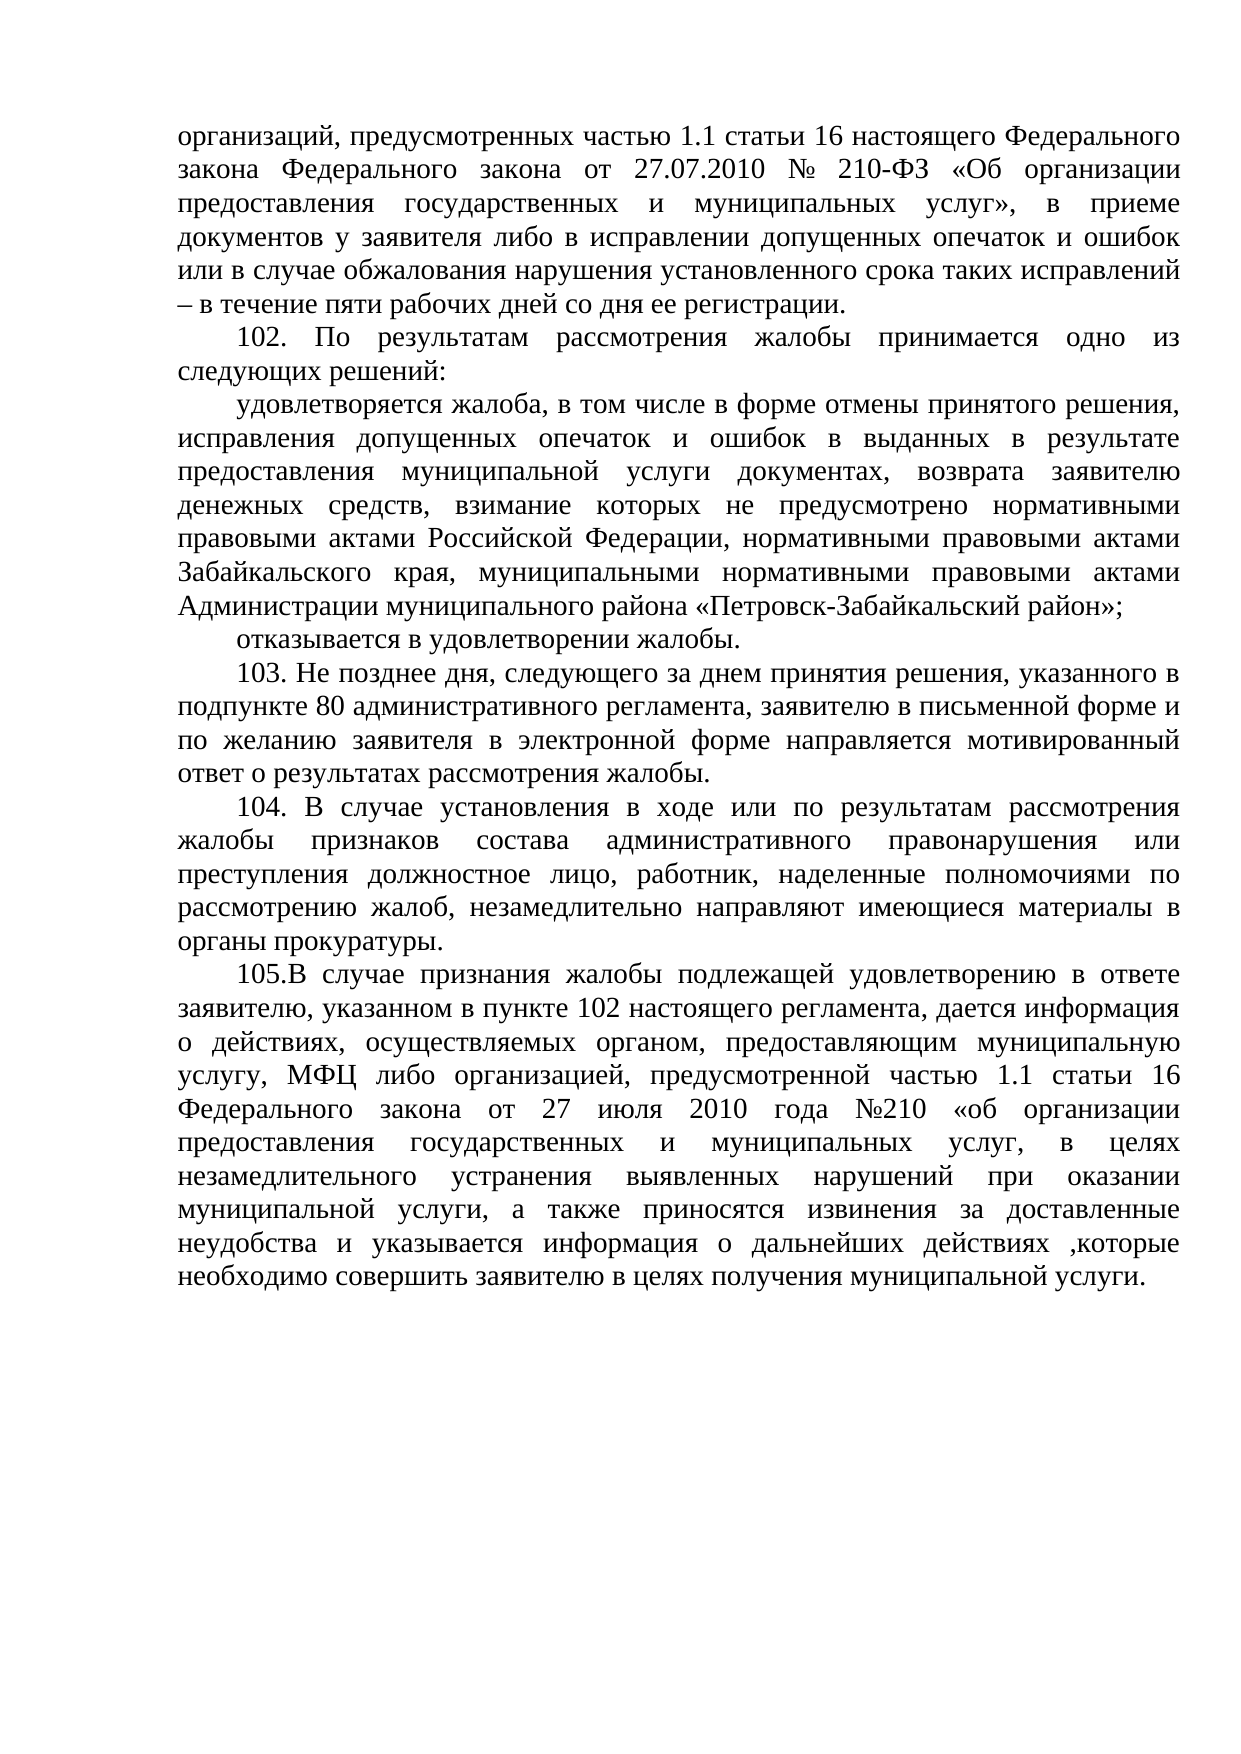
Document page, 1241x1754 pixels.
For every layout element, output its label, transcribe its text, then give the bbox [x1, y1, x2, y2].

text удовлетворяется жалоба, в том числе в форме отмены принятого решения, исправления допущенных опечаток и ошибок в выданных в результате предоставления муниципальной услуги документах, возврата заявителю денежных средств, взимание которых не предусмотрено нормативными правовыми актами Российской Федерации, нормативными правовыми актами Забайкальского края, муниципальными нормативными правовыми актами Администрации муниципального района «Петровск-Забайкальский район»; [177, 386, 1181, 621]
text 104. В случае установления в ходе или по результатам рассмотрения жалобы признаков состава административного правонарушения или преступления должностное лицо, работник, наделенные полномочиями по рассмотрению жалоб, незамедлительно направляют имеющиеся материалы в органы прокуратуры. [177, 789, 1181, 957]
text 105.В случае признания жалобы подлежащей удовлетворению в ответе заявителю, указанном в пункте 102 настоящего регламента, дается информация о действиях, осуществляемых органом, предоставляющим муниципальную услугу, МФЦ либо организацией, предусмотренной частью 1.1 статьи 16 Федерального закона от 27 июля 2010 года №210 «об организации предоставления государственных и муниципальных услуг, в целях незамедлительного устранения выявленных нарушений при оказании муниципальной услуги, а также приносятся извинения за доставленные неудобства и указывается информация о дальнейших действиях ,которые необходимо совершить заявителю в целях получения муниципальной услуги. [177, 957, 1181, 1292]
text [177, 118, 1181, 319]
text отказывается в удовлетворении жалобы. [177, 621, 1181, 655]
text 103. Не позднее дня, следующего за днем принятия решения, указанного в подпункте 80 административного регламента, заявителю в письменной форме и по желанию заявителя в электронной форме направляется мотивированный ответ о результатах рассмотрения жалобы. [177, 655, 1181, 789]
text 102. По результатам рассмотрения жалобы принимается одно из следующих решений: [177, 319, 1181, 386]
